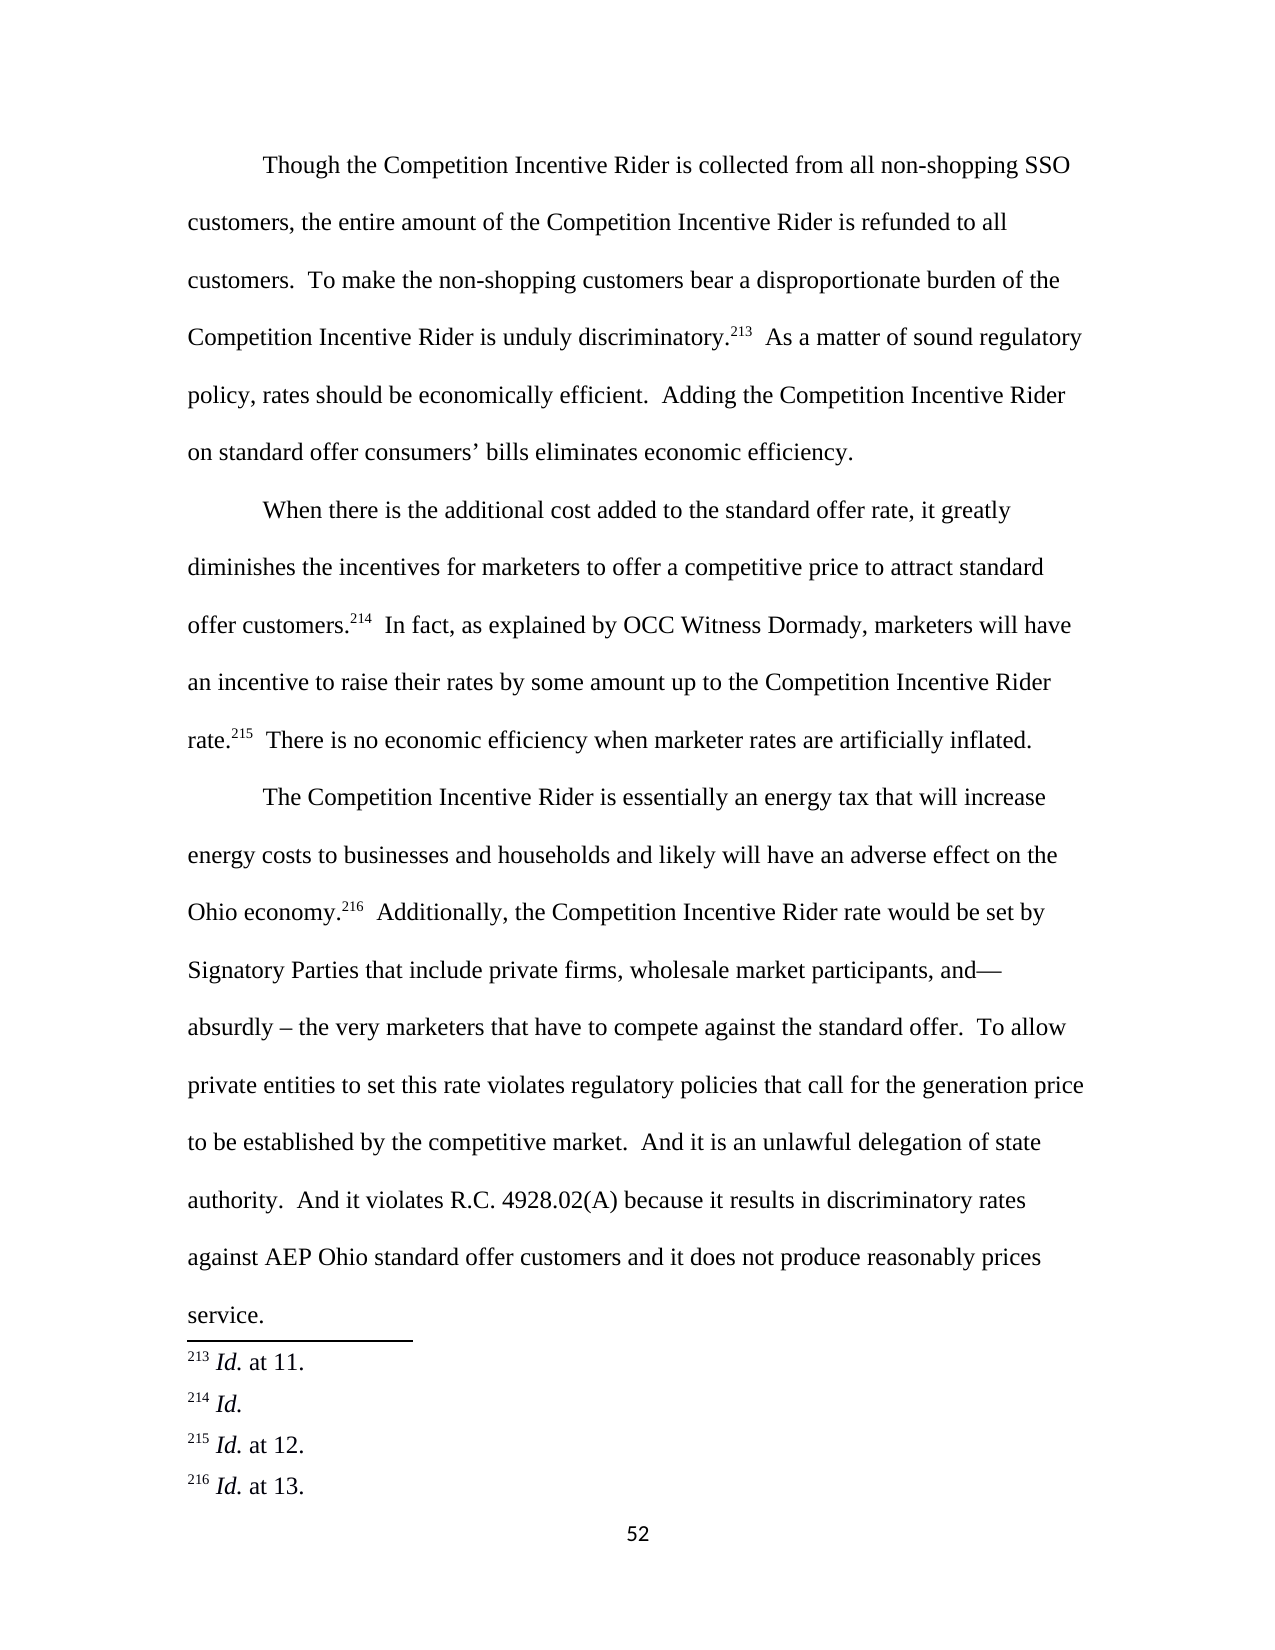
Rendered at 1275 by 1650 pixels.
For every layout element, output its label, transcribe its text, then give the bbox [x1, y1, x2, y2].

text When there is the additional cost added to the standard offer rate, it greatly diminishes the incentives for marketers to offer a competitive price to attract standard offer customers. In fact, as explained by OCC Witness Dormady, marketers will have an incentive to raise their rates by some amount up to the Competition Incentive Rider rate. There is no economic efficiency when marketer rates are artificially inflated. [187, 495, 1087, 754]
text Though the Competition Incentive Rider is collected from all non-shopping SSO customers, the entire amount of the Competition Incentive Rider is refunded to all customers. To make the non-shopping customers bear a disproportionate burden of the Competition Incentive Rider is unduly discriminatory. As a matter of sound regulatory policy, rates should be economically efficient. Adding the Competition Incentive Rider on standard offer consumers’ bills eliminates economic efficiency. [187, 150, 1087, 466]
text The Competition Incentive Rider is essentially an energy tax that will increase energy costs to businesses and households and likely will have an adverse effect on the Ohio economy. Additionally, the Competition Incentive Rider rate would be set by Signatory Parties that include private firms, wholesale market participants, and—absurdly – the very marketers that have to compete against the standard offer. To allow private entities to set this rate violates regulatory policies that call for the generation price to be established by the competitive market. And it is an unlawful delegation of state authority. And it violates R.C. 4928.02(A) because it results in discriminatory rates against AEP Ohio standard offer customers and it does not produce reasonably prices service. [187, 782, 1087, 1329]
